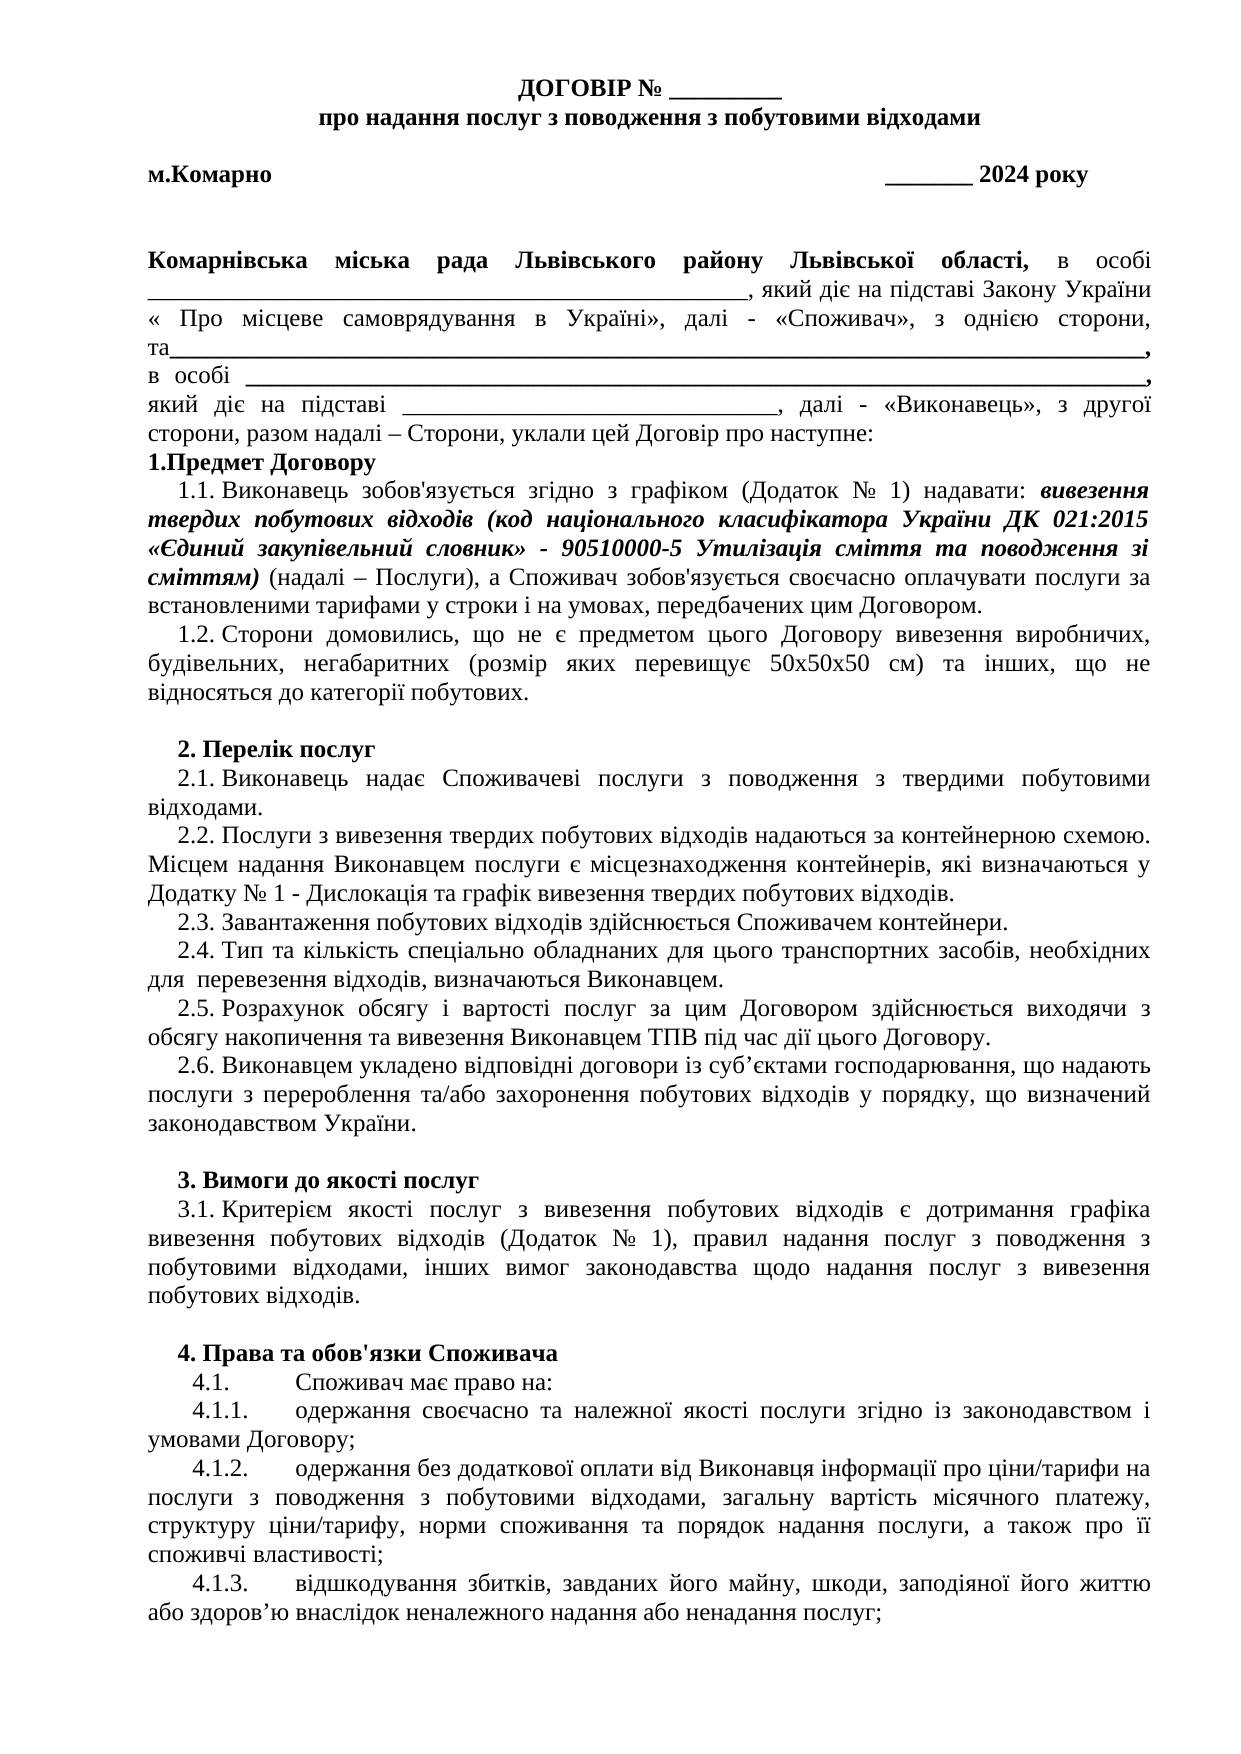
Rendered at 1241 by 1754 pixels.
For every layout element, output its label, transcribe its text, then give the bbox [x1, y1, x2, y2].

list Критерієм якості послуг з вивезення побутових відходів є дотримання графіка вивезення побутових відходів (Додаток № 1), правил надання послуг з поводження з побутовими відходами, інших вимог законодавства щодо надання послуг з вивезення побутових відходів. [148, 1194, 1152, 1309]
list Тип та кількість спеціально обладнаних для цього транспортних засобів, необхідних для перевезення відходів, визначаються Виконавцем. [148, 936, 1152, 993]
text ДОГОВІР № _________ [148, 73, 1152, 102]
list одержання своєчасно та належної якості послуги згідно із законодавством і умовами Договору; [148, 1396, 1152, 1453]
list Виконавець зобов'язується згідно з графіком (Додаток № 1) надавати: вивезення твердих побутових відходів (код національного класифікатора України ДК 021:2015 «Єдиний закупівельний словник» - 90510000-5 Утилізація сміття та поводження зі сміттям) (надалі – Послуги), а Споживач зобов'язується своєчасно оплачувати послуги за встановленими тарифами у строки і на умовах, передбачених цим Договором. [148, 476, 1152, 619]
text 4. Права та обов'язки Споживача [148, 1338, 1152, 1367]
text 2. Перелік послуг [148, 734, 1152, 763]
list відшкодування збитків, завданих його майну, шкоди, заподіяної його життю або здоров’ю внаслідок неналежного надання або ненадання послуг; [148, 1568, 1152, 1626]
text про надання послуг з поводження з побутовими відходами [148, 102, 1152, 131]
list Послуги з вивезення твердих побутових відходів надаються за контейнерною схемою. Місцем надання Виконавцем послуги є місцезнаходження контейнерів, які визначаються у Додатку № 1 - Дислокація та графік вивезення твердих побутових відходів. [148, 821, 1152, 907]
list Виконавець надає Споживачеві послуги з поводження з твердими побутовими відходами. [148, 763, 1152, 821]
text 1.Предмет Договору [148, 447, 1152, 476]
text м.Комарно _______ 2024 року [148, 159, 1152, 188]
list Сторони домовились, що не є предметом цього Договору вивезення виробничих, будівельних, негабаритних (розмір яких перевищує 50х50х50 см) та інших, що не відносяться до категорії побутових. [148, 619, 1152, 706]
text 3. Вимоги до якості послуг [148, 1166, 1152, 1194]
list Споживач має право на: [148, 1367, 1152, 1396]
list Виконавцем укладено відповідні договори із суб’єктами господарювання, що надають послуги з перероблення та/або захоронення побутових відходів у порядку, що визначений законодавством України. [148, 1051, 1152, 1137]
list одержання без додаткової оплати від Виконавця інформації про ціни/тарифи на послуги з поводження з побутовими відходами, загальну вартість місячного платежу, структуру ціни/тарифу, норми споживання та порядок надання послуги, а також про її споживчі властивості; [148, 1453, 1152, 1568]
list Розрахунок обсягу і вартості послуг за цим Договором здійснюється виходячи з обсягу накопичення та вивезення Виконавцем ТПВ під час дії цього Договору. [148, 993, 1152, 1051]
list Завантаження побутових відходів здійснюється Споживачем контейнери. [148, 907, 1152, 936]
text Комарнівська міська рада Львівського району Львівської області, в особі ________________________________________________, який діє на підставі Закону України « Про місцеве самоврядування в Україні», далі - «Споживач», з однією сторони, та______________________________________________________________________________, в особі ________________________________________________________________________, який діє на підставі ______________________________, далі - «Виконавець», з другої сторони, разом надалі – Сторони, уклали цей Договір про наступне: [148, 246, 1152, 447]
